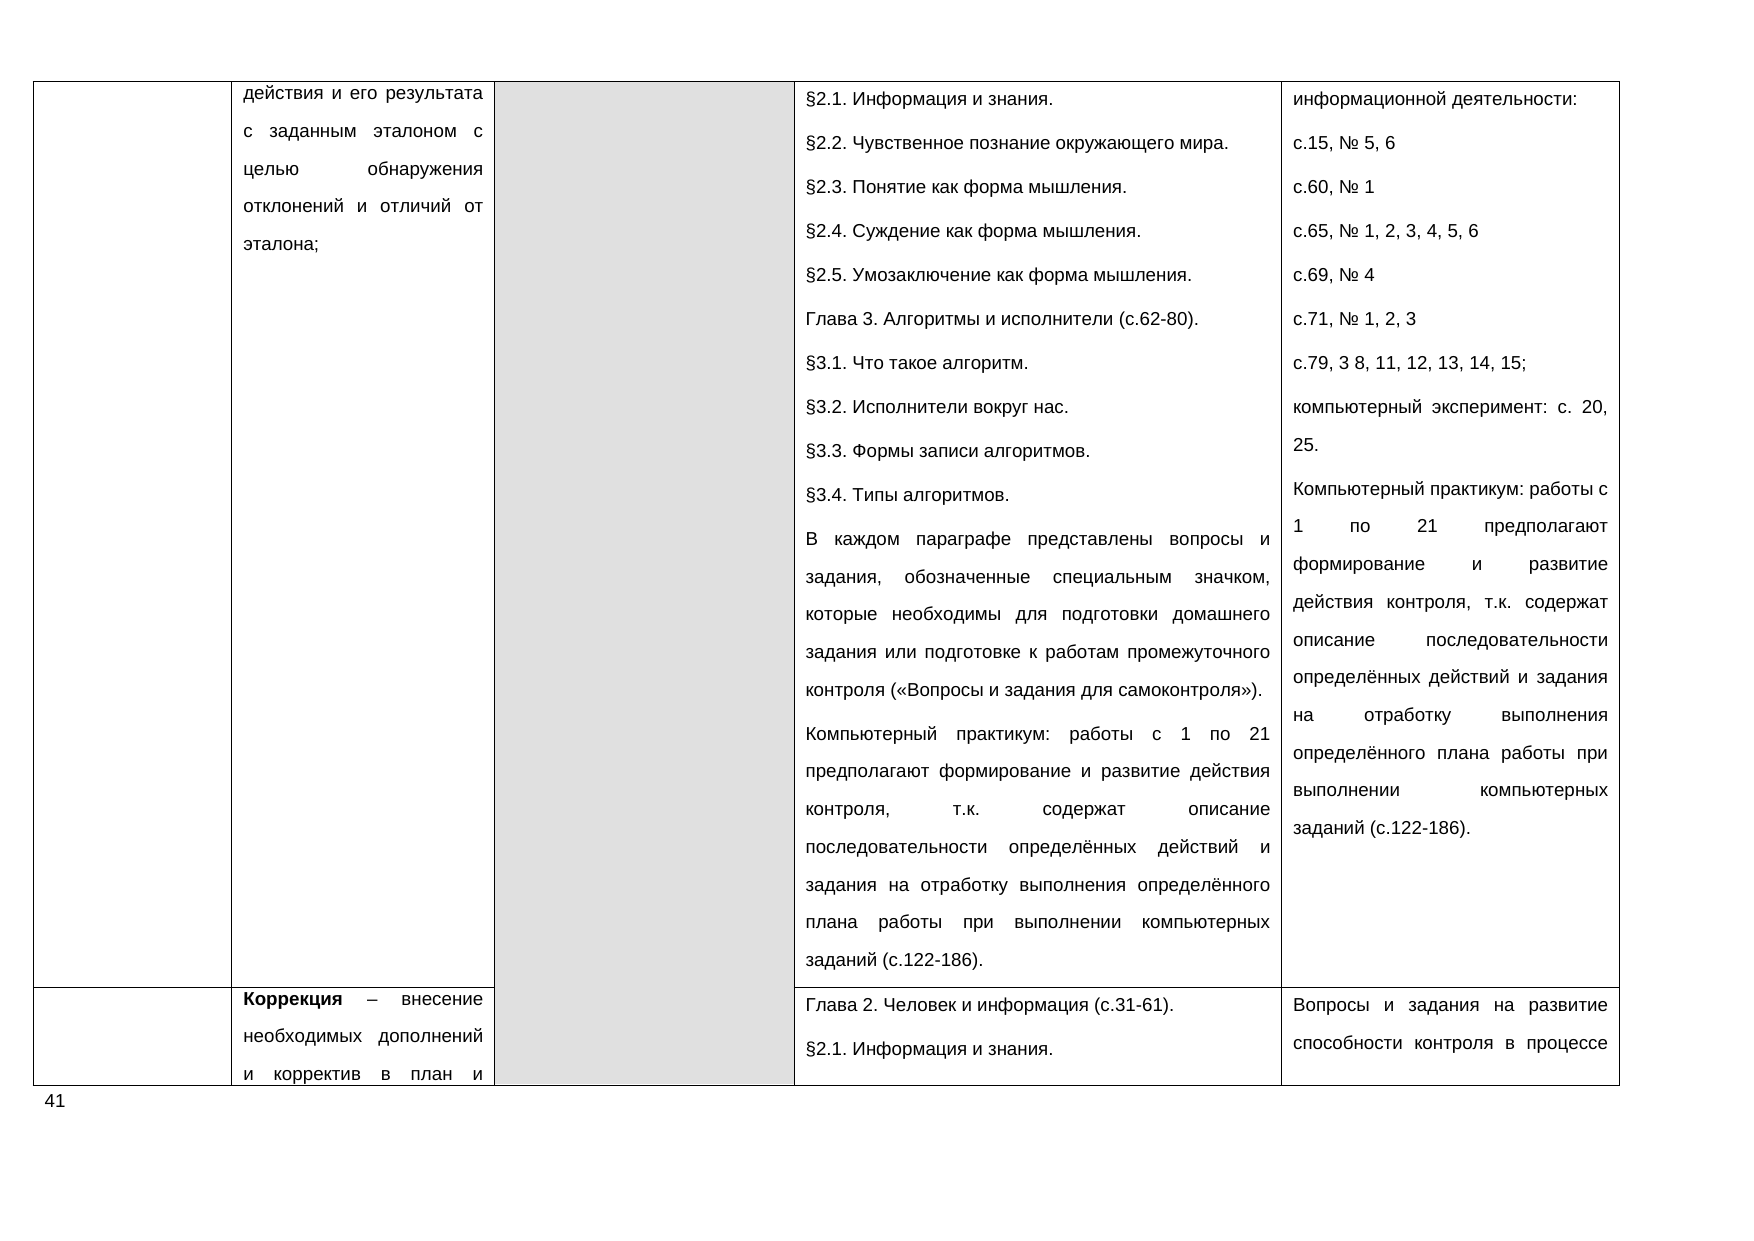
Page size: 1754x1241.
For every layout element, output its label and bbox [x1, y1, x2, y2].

table_cell [1282, 82, 1619, 987]
table_cell [795, 82, 1281, 987]
table_cell [34, 82, 231, 987]
table_cell [34, 988, 231, 1084]
table_cell [232, 988, 494, 1084]
table_cell [1282, 988, 1619, 1084]
table_cell [232, 82, 494, 987]
table_cell [795, 988, 1281, 1084]
